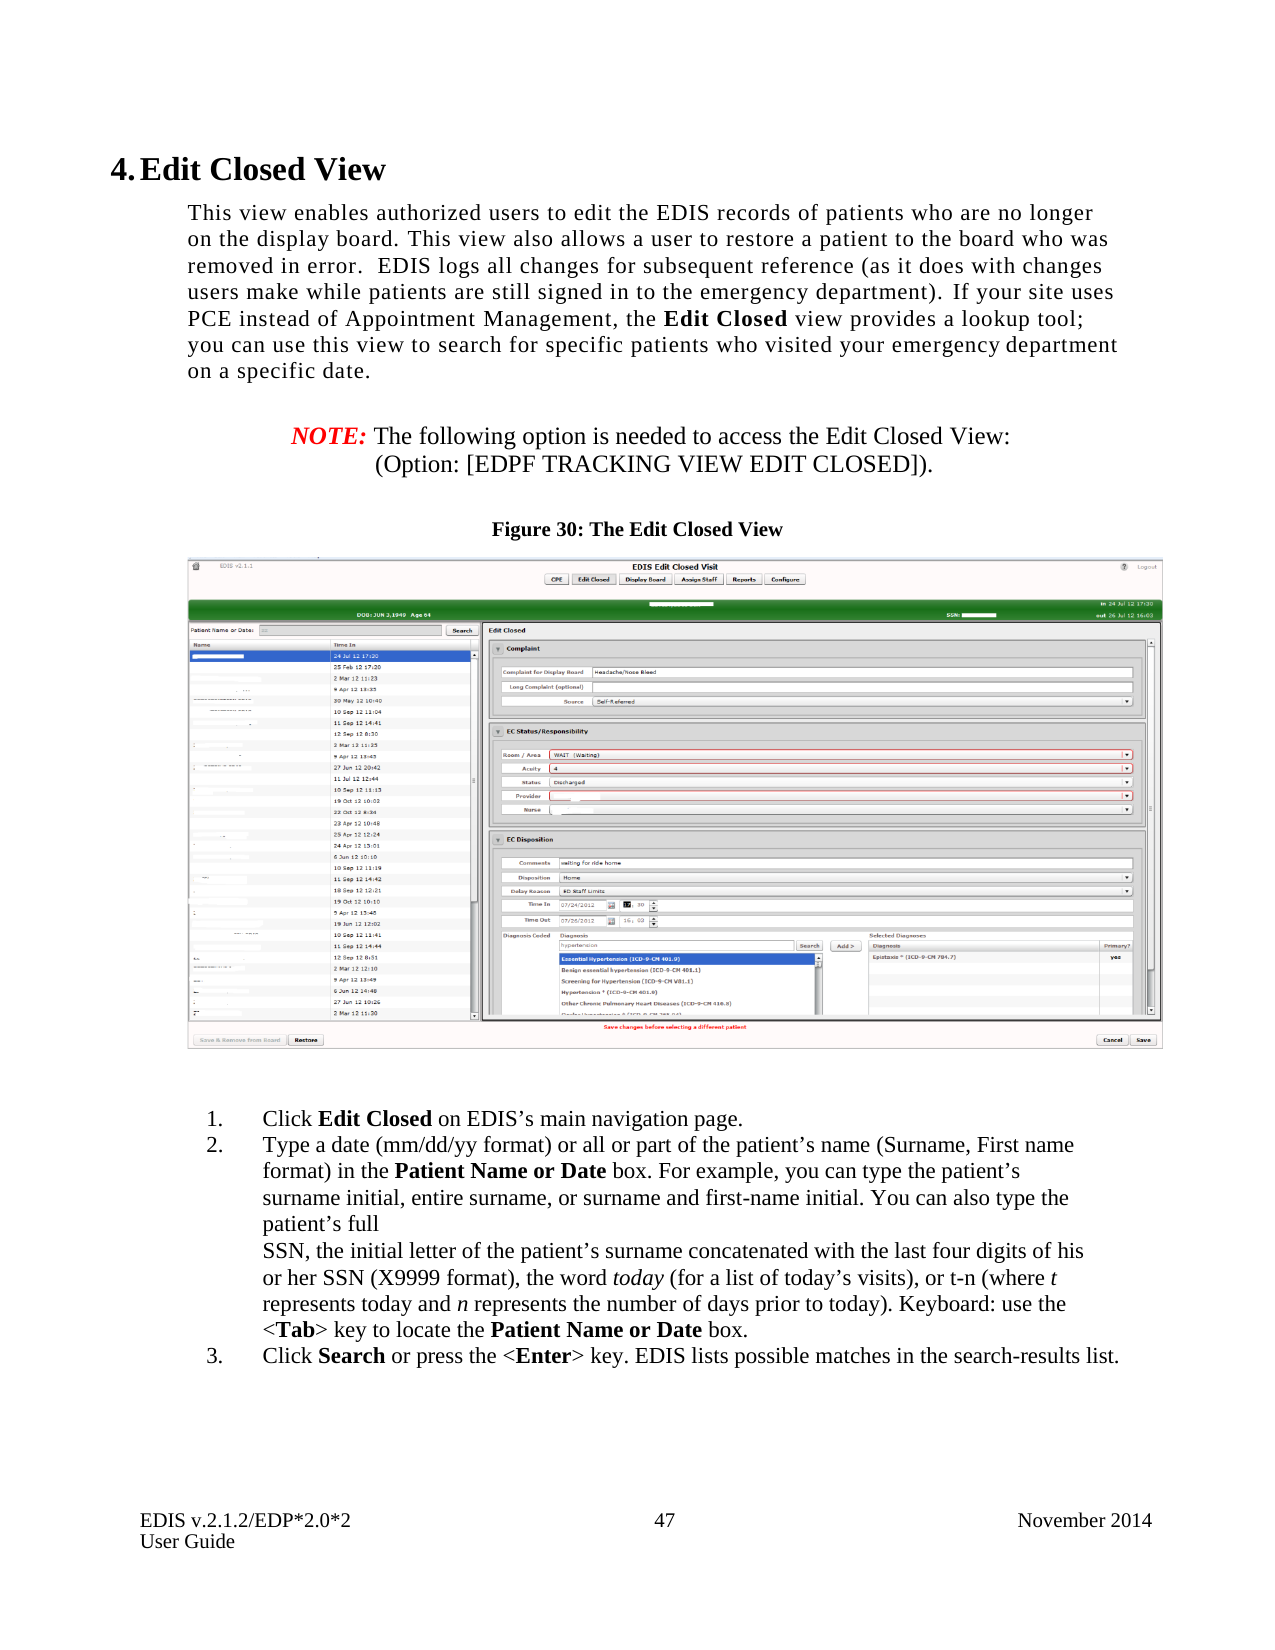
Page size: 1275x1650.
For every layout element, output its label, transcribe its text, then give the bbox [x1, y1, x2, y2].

subtitle NOTE: The following option is needed to access the Edit Closed View: (Option: [EDPF TRACKING VIEW EDIT CLOSED]). [291, 421, 1101, 478]
list Click Edit Closed on EDIS’s main navigation page. [206, 1105, 1158, 1131]
subtitle Edit Closed View [110, 149, 1158, 187]
text <Tab> key to locate the Patient Name or Date box. [262, 1316, 1158, 1342]
picture [187, 557, 1163, 1049]
text Figure 30: The Edit Closed View [139, 517, 1135, 541]
text This view enables authorized users to edit the EDIS records of patients who are no longer on the display board. This view also allows a user to restore a patient to the board who was removed in error. EDIS logs all changes for subsequent reference (as it does with changes users make while patients are still signed in to the emergency department). If your site uses PCE instead of Appointment Management, the Edit Closed view provides a lookup tool; you can use this view to search for specific patients who visited your emergency department on a specific date. [187, 199, 1119, 384]
list Click Search or press the <Enter> key. EDIS lists possible matches in the search-results list. [206, 1342, 1158, 1369]
list Type a date (mm/dd/yy format) or all or part of the patient’s name (Surname, First name format) in the Patient Name or Date box. For example, you can type the patient’s surname initial, entire surname, or surname and first-name initial. You can also type the patient’s full [206, 1131, 1103, 1237]
text SSN, the initial letter of the patient’s surname concatenated with the last four digits of his or her SSN (X9999 format), the word today (for a list of today’s visits), or t-n (where t represents today and n represents the number of days prior to today). Keyboard: use the [262, 1237, 1108, 1316]
